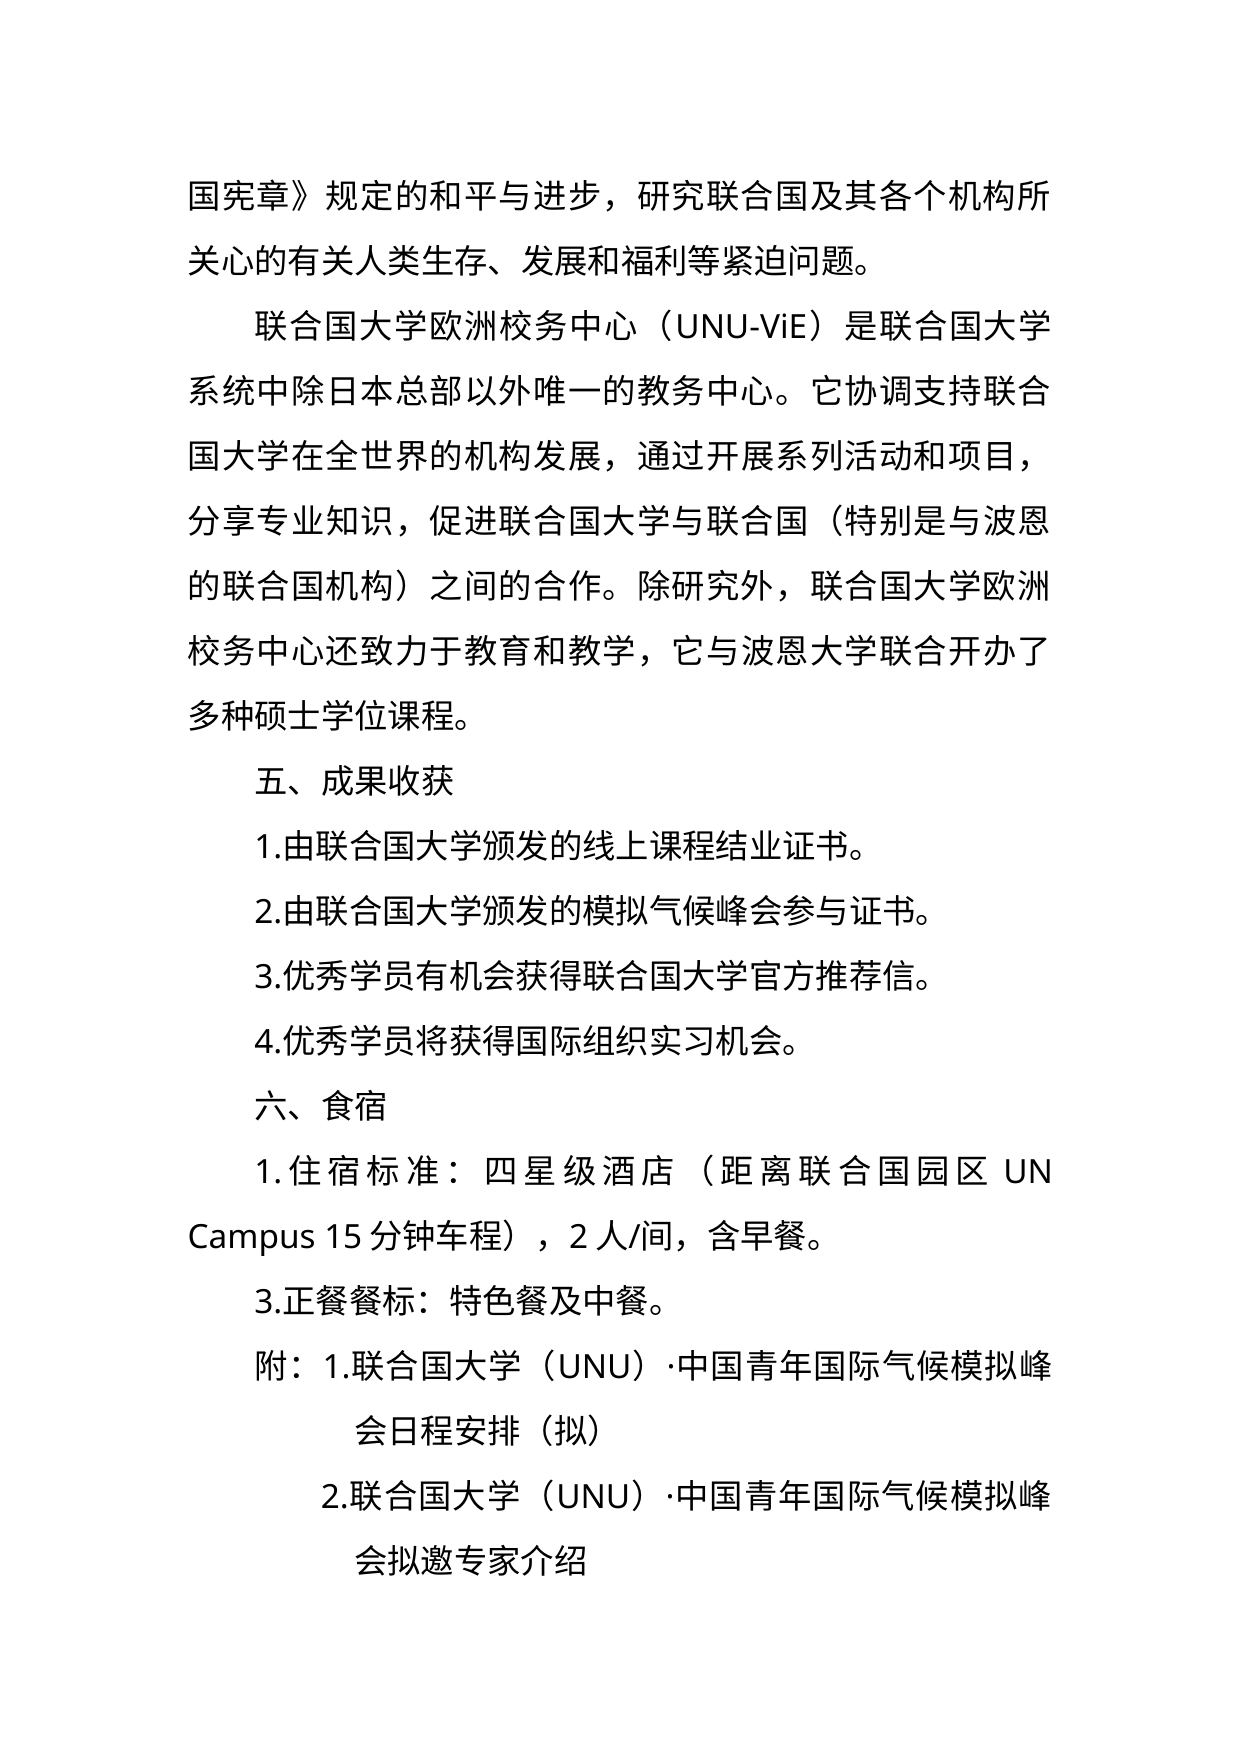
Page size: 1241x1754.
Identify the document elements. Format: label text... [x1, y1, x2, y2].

text 六、食宿 [187, 1072, 1053, 1137]
text 4.优秀学员将获得国际组织实习机会。 [187, 1007, 1053, 1072]
text 联合国大学欧洲校务中心（UNU-ViE）是联合国大学系统中除日本总部以外唯一的教务中心。它协调支持联合国大学在全世界的机构发展，通过开展系列活动和项目，分享专业知识，促进联合国大学与联合国（特别是与波恩的联合国机构）之间的合作。除研究外，联合国大学欧洲校务中心还致力于教育和教学，它与波恩大学联合开办了多种硕士学位课程。 [187, 292, 1053, 747]
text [187, 162, 1053, 292]
text 3.正餐餐标：特色餐及中餐。 [187, 1267, 1053, 1332]
text 1.由联合国大学颁发的线上课程结业证书。 [187, 812, 1053, 877]
text 3.优秀学员有机会获得联合国大学官方推荐信。 [187, 942, 1053, 1007]
text 五、成果收获 [187, 747, 1053, 812]
text 2.由联合国大学颁发的模拟气候峰会参与证书。 [187, 877, 1053, 942]
text 1.住宿标准：四星级酒店（距离联合国园区UN Campus 15分钟车程），2人/间，含早餐。 [187, 1137, 1053, 1267]
text 2.联合国大学（UNU）·中国青年国际气候模拟峰会拟邀专家介绍 [321, 1462, 1053, 1592]
text 附：1.联合国大学（UNU）·中国青年国际气候模拟峰会日程安排（拟） [254, 1332, 1053, 1462]
